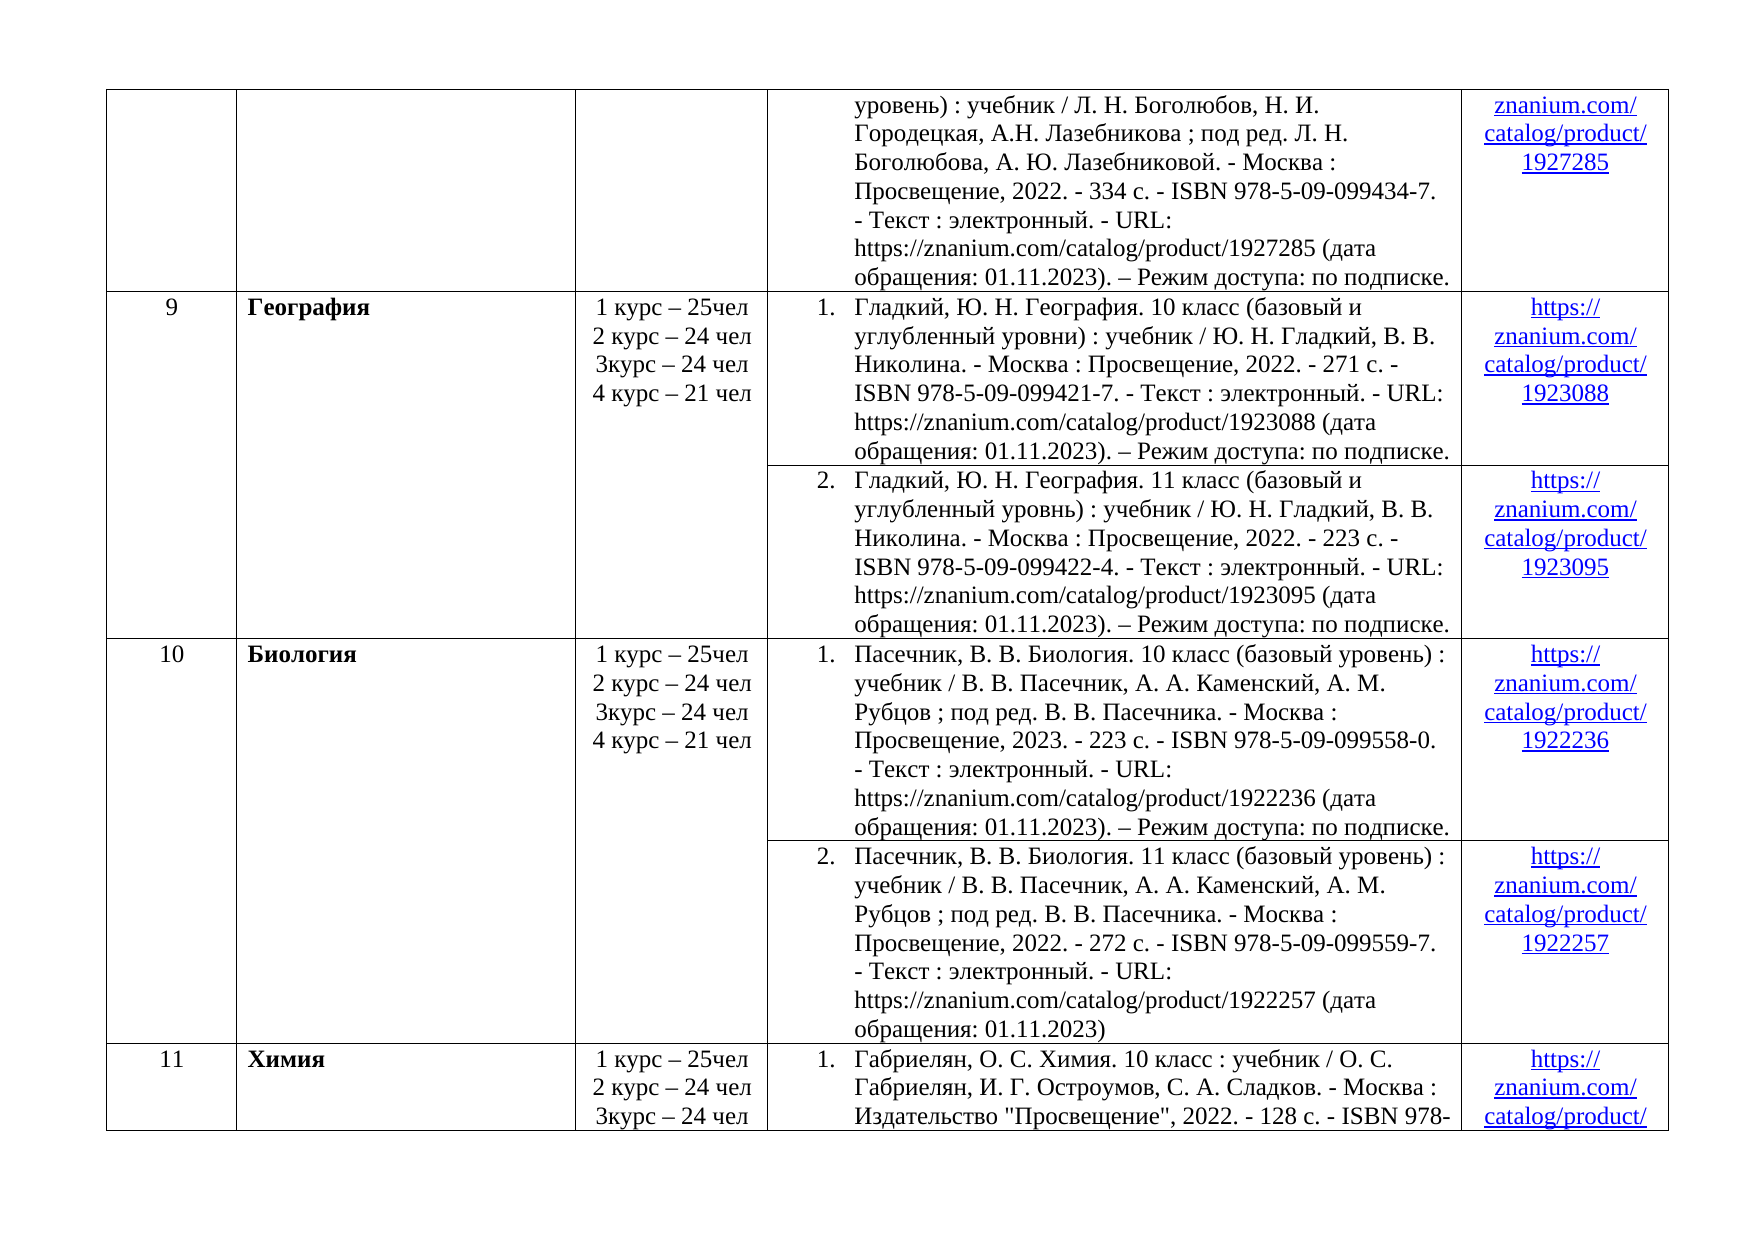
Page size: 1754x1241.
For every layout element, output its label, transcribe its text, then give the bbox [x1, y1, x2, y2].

table_cell Биология [237, 639, 575, 1043]
table_cell 11 [107, 1044, 236, 1130]
table_cell География [237, 292, 575, 638]
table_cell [1462, 1044, 1668, 1130]
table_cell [768, 90, 1461, 291]
table_cell Гладкий, Ю. Н. География. 10 класс (базовый и углубленный уровни) : учебник / Ю. Н. Гладкий, В. В. Николина. - Москва : Просвещение, 2022. - 271 с. - ISBN 978-5-09-099421-7. - Текст : электронный. - URL: https://znanium.com/catalog/product/1923088 (дата обращения: 01.11.2023). – Режим доступа: по подписке. [768, 292, 1461, 464]
table_cell https://znanium.com/catalog/product/1923088 [1462, 292, 1668, 464]
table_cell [768, 1044, 1461, 1130]
table_cell Химия [237, 1044, 575, 1130]
table_cell 10 [107, 639, 236, 1043]
table_cell https://znanium.com/catalog/product/1922236 [1462, 639, 1668, 840]
table_cell https://znanium.com/catalog/product/1923095 [1462, 466, 1668, 638]
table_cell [576, 1044, 767, 1130]
table_cell Пасечник, В. В. Биология. 11 класс (базовый уровень) : учебник / В. В. Пасечник, А. А. Каменский, А. М. Рубцов ; под ред. В. В. Пасечника. - Москва : Просвещение, 2022. - 272 с. - ISBN 978-5-09-099559-7. - Текст : электронный. - URL: https://znanium.com/catalog/product/1922257 (дата обращения: 01.11.2023) [768, 841, 1461, 1043]
table_cell 9 [107, 292, 236, 638]
table_cell Гладкий, Ю. Н. География. 11 класс (базовый и углубленный уровнь) : учебник / Ю. Н. Гладкий, В. В. Николина. - Москва : Просвещение, 2022. - 223 с. - ISBN 978-5-09-099422-4. - Текст : электронный. - URL: https://znanium.com/catalog/product/1923095 (дата обращения: 01.11.2023). – Режим доступа: по подписке. [768, 466, 1461, 638]
table_cell 1 курс – 25чел 2 курс – 24 чел 3курс – 24 чел 4 курс – 21 чел [576, 639, 767, 1043]
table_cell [1462, 90, 1668, 291]
table_cell 1 курс – 25чел 2 курс – 24 чел 3курс – 24 чел 4 курс – 21 чел [576, 292, 767, 638]
table_cell Пасечник, В. В. Биология. 10 класс (базовый уровень) : учебник / В. В. Пасечник, А. А. Каменский, А. М. Рубцов ; под ред. В. В. Пасечника. - Москва : Просвещение, 2023. - 223 с. - ISBN 978-5-09-099558-0. - Текст : электронный. - URL: https://znanium.com/catalog/product/1922236 (дата обращения: 01.11.2023). – Режим доступа: по подписке. [768, 639, 1461, 840]
table_cell https://znanium.com/catalog/product/1922257 [1462, 841, 1668, 1043]
